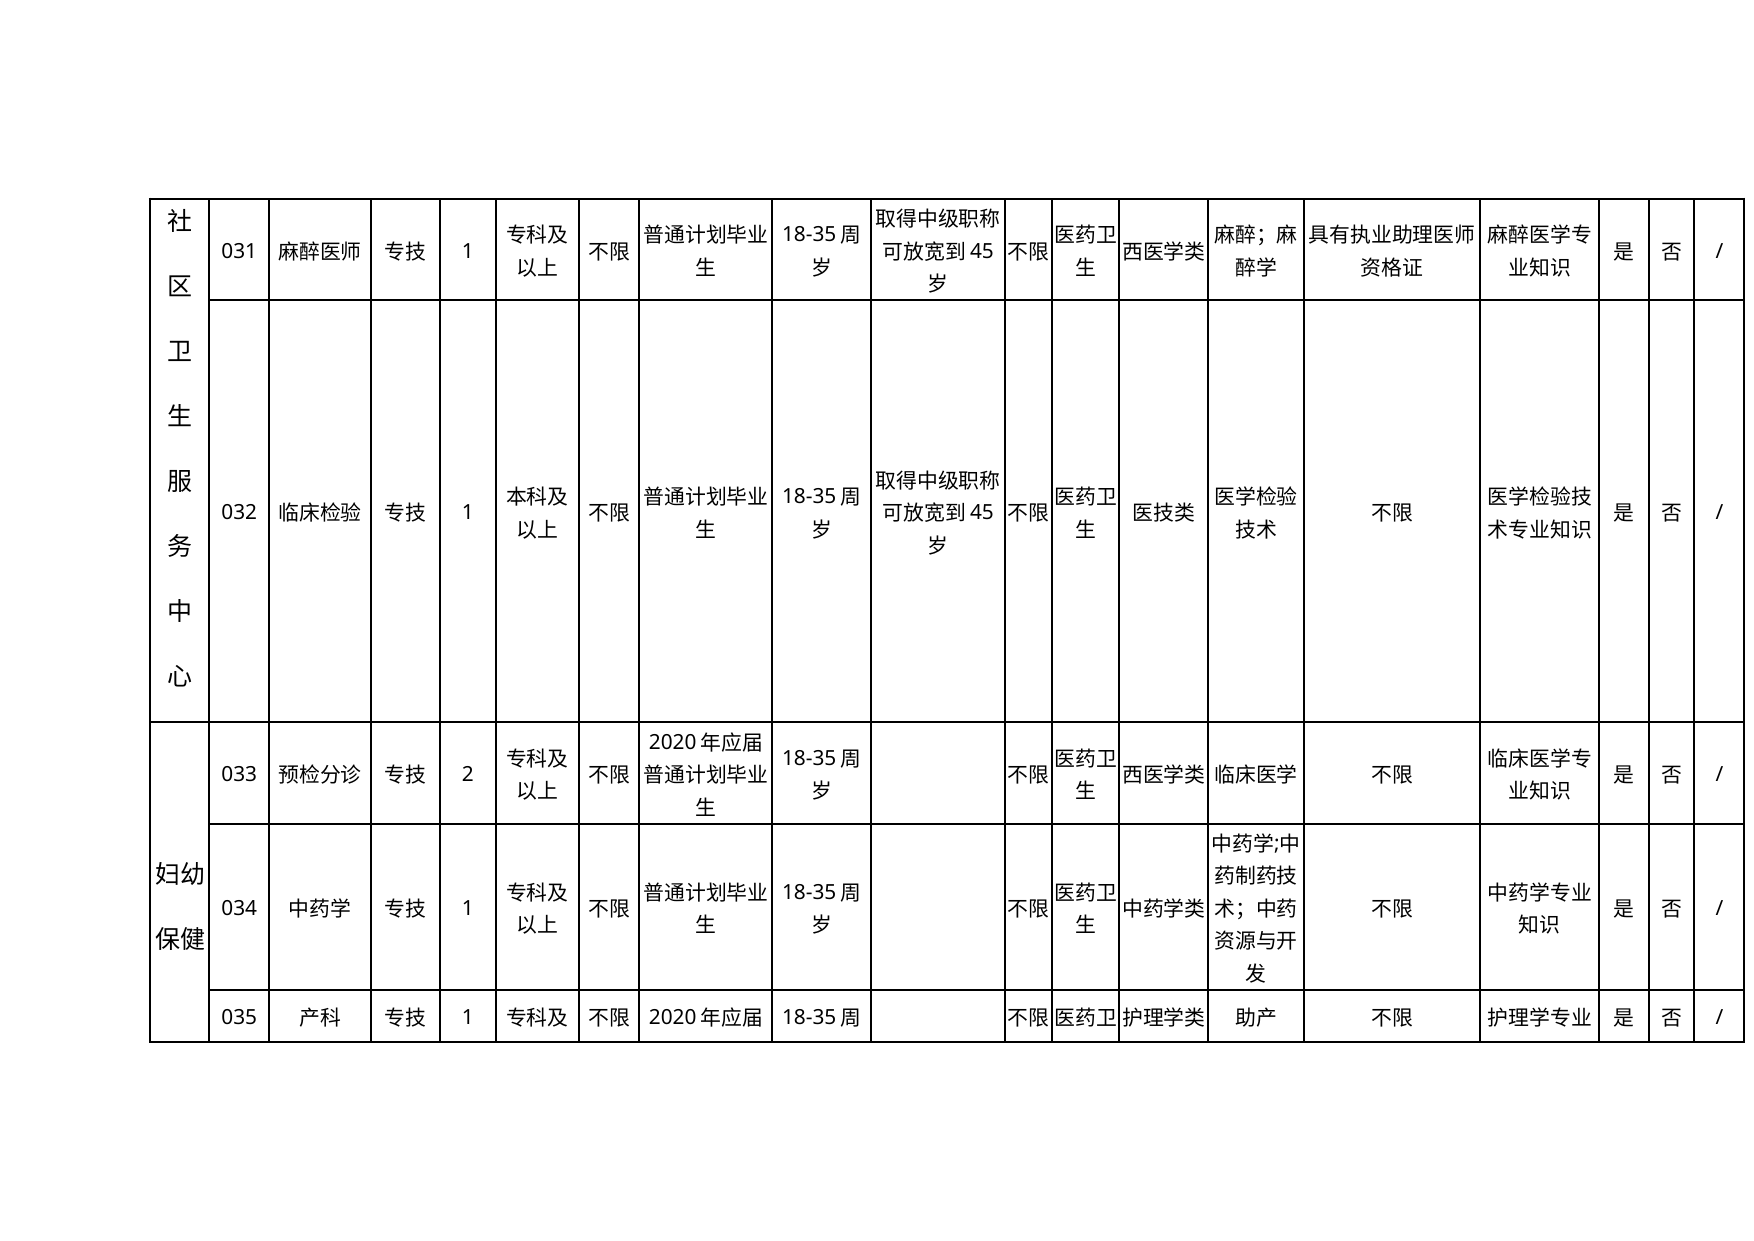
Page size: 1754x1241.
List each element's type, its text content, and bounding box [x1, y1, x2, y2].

table_cell 普通计划毕业生 [640, 825, 771, 988]
table_cell 助产 [1209, 991, 1303, 1041]
table_cell 18-35周岁 [773, 723, 870, 822]
table_cell 不限 [1305, 723, 1479, 822]
table_cell 1 [441, 991, 495, 1041]
table_cell 麻醉；麻醉学 [1209, 200, 1303, 299]
table_cell 妇幼保健 计划生育服务中心 [151, 723, 208, 1041]
table_cell 中药学;中药制药技术；中药资源与开发 [1209, 825, 1303, 988]
table_cell 西医学类 [1120, 200, 1207, 299]
table_cell 是 [1600, 991, 1648, 1041]
table_cell 18-35周岁 [773, 200, 870, 299]
table_cell [872, 991, 1004, 1041]
table_cell 否 [1650, 200, 1693, 299]
table_cell 是 [1600, 301, 1648, 721]
table_cell 不限 [1305, 991, 1479, 1041]
table_cell 普通计划毕业生 [640, 301, 771, 721]
table_cell 1 [441, 301, 495, 721]
table_cell 不限 [580, 825, 638, 988]
table_cell 产科 [270, 991, 370, 1041]
table_cell 不限 [580, 200, 638, 299]
table_cell 18-35周岁 [773, 825, 870, 988]
table_cell 不限 [580, 991, 638, 1041]
table_cell 中药学专业知识 [1481, 825, 1598, 988]
table_cell 不限 [580, 301, 638, 721]
table_cell 医药卫生 [1053, 723, 1118, 822]
table_cell 否 [1650, 723, 1693, 822]
table_cell 2 [441, 723, 495, 822]
table_cell 2020年应届普通计划毕业生 [640, 991, 771, 1041]
table_cell 不限 [1006, 825, 1051, 988]
table_cell 医学检验技术 [1209, 301, 1303, 721]
table_cell 普通计划毕业生 [640, 200, 771, 299]
table_cell 否 [1650, 825, 1693, 988]
table_cell 不限 [1305, 301, 1479, 721]
table_cell 18-35周岁 [773, 301, 870, 721]
table_cell [872, 723, 1004, 822]
table_cell / [1695, 991, 1743, 1041]
table_cell / [1695, 723, 1743, 822]
table_cell 医学检验技术专业知识 [1481, 301, 1598, 721]
table_cell 本科及以上 [497, 301, 578, 721]
table_cell 取得中级职称可放宽到45岁 [872, 200, 1004, 299]
table_cell 专科及以上 [497, 991, 578, 1041]
table_cell 是 [1600, 200, 1648, 299]
table_cell 031 [210, 200, 268, 299]
table_cell 不限 [1006, 723, 1051, 822]
table_cell 不限 [1006, 991, 1051, 1041]
table_cell 护理学专业知识 [1481, 991, 1598, 1041]
table_cell 035 [210, 991, 268, 1041]
table_cell 是 [1600, 723, 1648, 822]
table_cell 预检分诊 [270, 723, 370, 822]
table_cell 033 [210, 723, 268, 822]
table_cell 医药卫生 [1053, 301, 1118, 721]
table_cell 具有执业助理医师资格证 [1305, 200, 1479, 299]
table_cell / [1695, 825, 1743, 988]
table_cell 否 [1650, 301, 1693, 721]
table_cell 是 [1600, 825, 1648, 988]
table_cell / [1695, 200, 1743, 299]
table_cell / [1695, 301, 1743, 721]
table_cell 护理学类 [1120, 991, 1207, 1041]
table_cell 2020年应届普通计划毕业生 [640, 723, 771, 822]
table_cell 麻醉医师 [270, 200, 370, 299]
table_cell 医药卫生 [1053, 200, 1118, 299]
table_cell 专技 [372, 991, 439, 1041]
table_cell 032 [210, 301, 268, 721]
table_cell 专技 [372, 723, 439, 822]
table_cell 中药学 [270, 825, 370, 988]
table_cell 医药卫生 [1053, 825, 1118, 988]
table_cell 专科及以上 [497, 200, 578, 299]
table_cell 专科及以上 [497, 825, 578, 988]
table_cell 临床医学专业知识 [1481, 723, 1598, 822]
table_cell 临床检验 [270, 301, 370, 721]
table_cell 医技类 [1120, 301, 1207, 721]
table_cell 034 [210, 825, 268, 988]
table_cell 不限 [1305, 825, 1479, 988]
table_cell 不限 [1006, 301, 1051, 721]
table_cell 取得中级职称可放宽到45岁 [872, 301, 1004, 721]
table_cell 专技 [372, 825, 439, 988]
table_cell 18-35周岁 [773, 991, 870, 1041]
table_cell 1 [441, 200, 495, 299]
table_cell 否 [1650, 991, 1693, 1041]
table_cell 中药学类 [1120, 825, 1207, 988]
table_cell 专技 [372, 301, 439, 721]
table_cell 1 [441, 825, 495, 988]
table_cell 医药卫生 [1053, 991, 1118, 1041]
table_cell [872, 825, 1004, 988]
table_cell 专科及以上 [497, 723, 578, 822]
table_cell 专技 [372, 200, 439, 299]
table_cell 麻醉医学专业知识 [1481, 200, 1598, 299]
table_cell 临床医学 [1209, 723, 1303, 822]
table_cell 不限 [1006, 200, 1051, 299]
table_cell 不限 [580, 723, 638, 822]
table_cell 西医学类 [1120, 723, 1207, 822]
